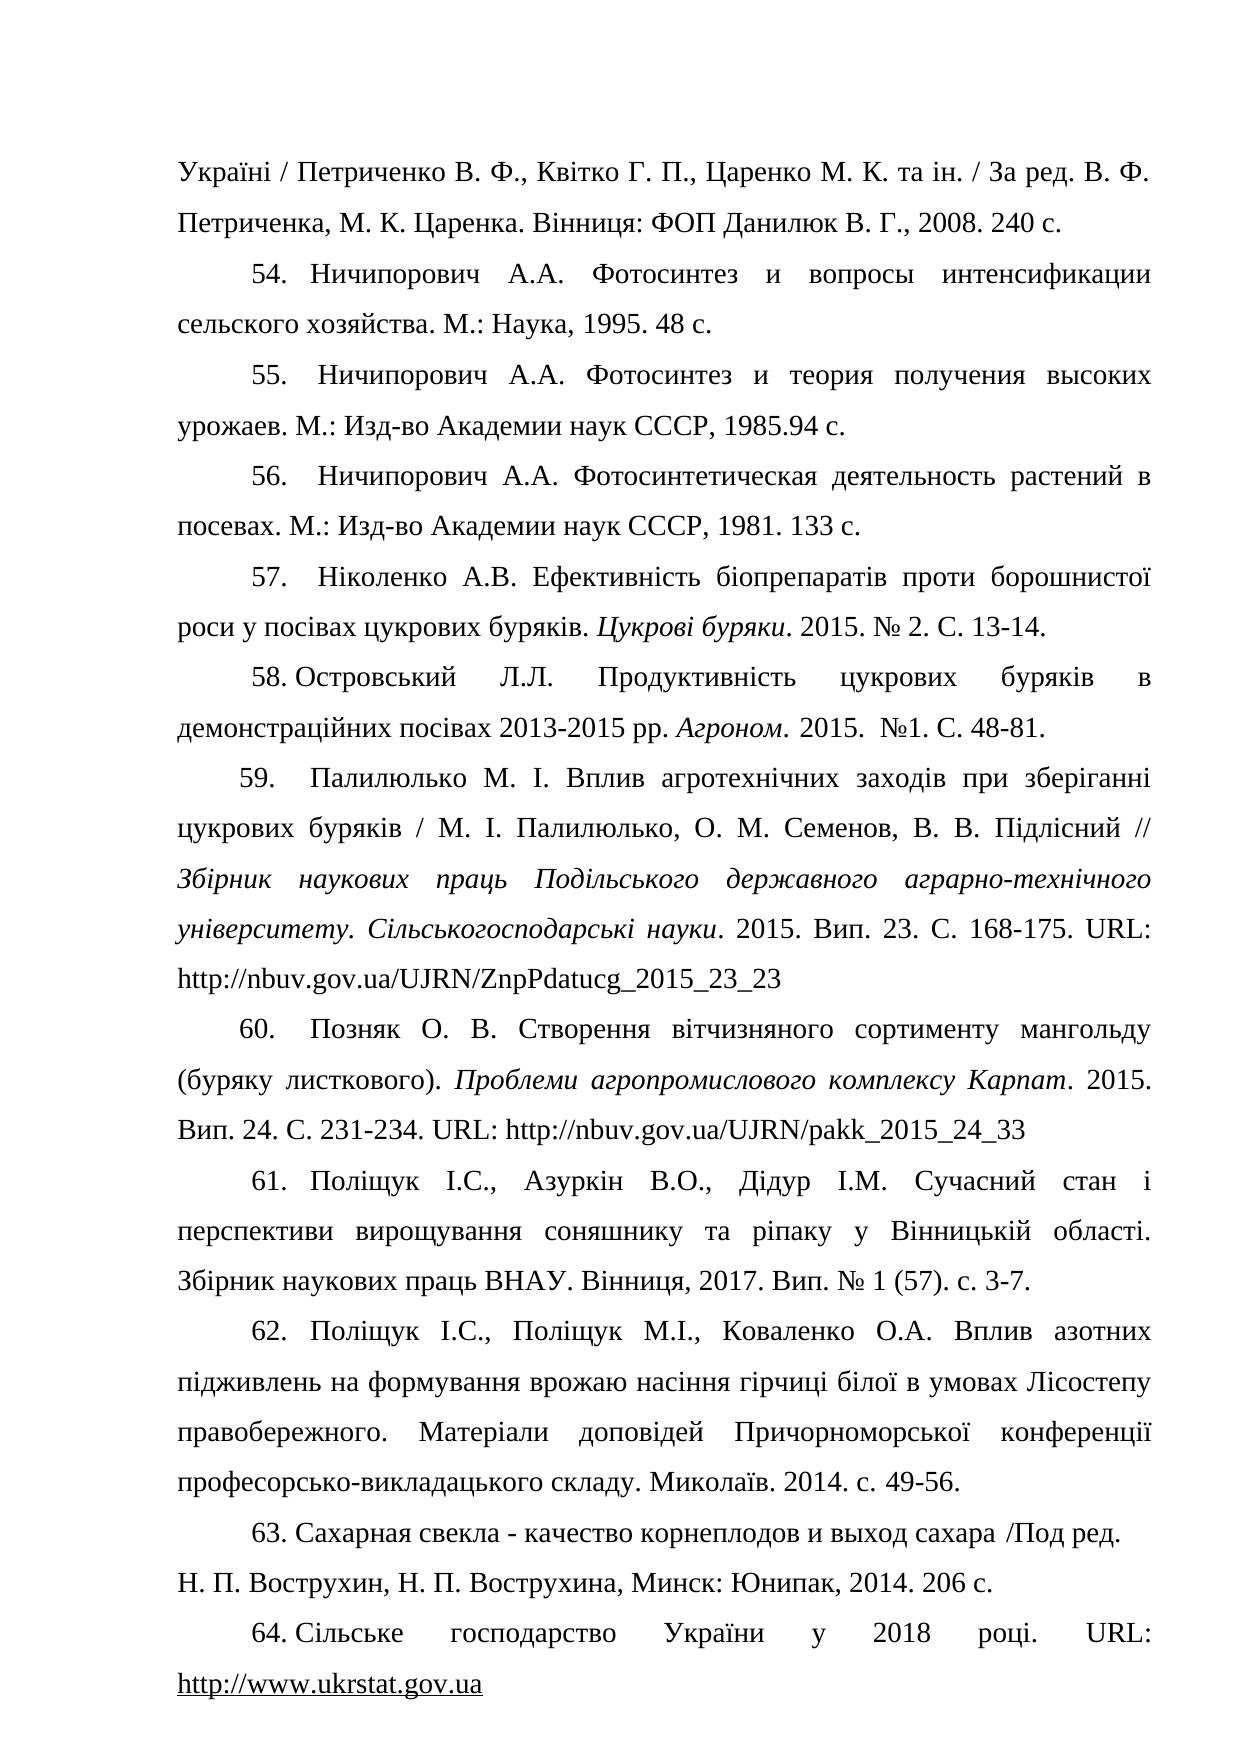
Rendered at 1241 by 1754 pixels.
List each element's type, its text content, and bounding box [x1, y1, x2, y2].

text Україні / Петриченко В. Ф., Квітко Г. П., Царенко М. К. та ін. / За ред. В. Ф. Петриченка, М. К. Царенка. Вінниця: ФОП Данилюк В. Г., 2008. 240 с. [177, 154, 1152, 239]
list Сахарная свекла - качество корнеплодов и выход сахара /Под ред. [251, 1515, 1205, 1548]
list Палилюлько М. І. Вплив агротехнічних заходів при зберіганні цукрових буряків / М. І. Палилюлько, О. М. Семенов, В. В. Підлісний // Збірник наукових праць Подільського державного аграрно-технічного університету. Сільськогосподарські науки. 2015. Вип. 23. С. 168-175. URL: http://nbuv.gov.ua/UJRN/ZnpPdatucg_2015_23_23 [177, 760, 1152, 995]
list Поліщук І.С., Поліщук М.І., Коваленко О.А. Вплив азотних підживлень на формування врожаю насіння гірчиці білої в умовах Лісостепу правобережного. Матеріали доповідей Причорноморської конференції професорсько-викладацького складу. Миколаїв. 2014. с. 49-56. [177, 1313, 1152, 1498]
list Ничипорович А.А. Фотосинтез и теория получения высоких урожаев. М.: Изд-во Академии наук СССР, 1985.94 с. [177, 357, 1152, 441]
list Ничипорович А.А. Фотосинтез и вопросы интенсификации сельского хозяйства. М.: Наука, 1995. 48 с. [177, 256, 1152, 340]
list Сільське господарство України у 2018 році. URL: http://www.ukrstat.gov.ua [177, 1615, 1152, 1699]
list Поліщук І.С., Азуркін В.О., Дідур І.М. Сучасний стан і перспективи вирощування соняшнику та ріпаку у Вінницькій області. Збірник наукових праць ВНАУ. Вінниця, 2017. Вип. № 1 (57). с. 3-7. [177, 1163, 1152, 1297]
list Островський Л.Л. Продуктивність цукрових буряків в демонстраційних посівах 2013-2015 рр. Агроном. 2015. №1. C. 48-81. [177, 659, 1152, 743]
list Ніколенко А.В. Ефективність біопрепаратів проти борошнистої роси у посівах цукрових буряків. Цукрові буряки. 2015. № 2. С. 13-14. [177, 559, 1152, 643]
list Позняк О. В. Створення вітчизняного сортименту мангольду (буряку листкового). Проблеми агропромислового комплексу Карпат. 2015. Вип. 24. С. 231-234. URL: http://nbuv.gov.ua/UJRN/pakk_2015_24_33 [177, 1012, 1152, 1146]
text Н. П. Вострухин, Н. П. Вострухина, Минск: Юнипак, 2014. 206 с. [177, 1565, 1205, 1599]
list Ничипорович А.А. Фотосинтетическая деятельность растений в посевах. М.: Изд-во Академии наук СССР, 1981. 133 с. [177, 458, 1152, 542]
